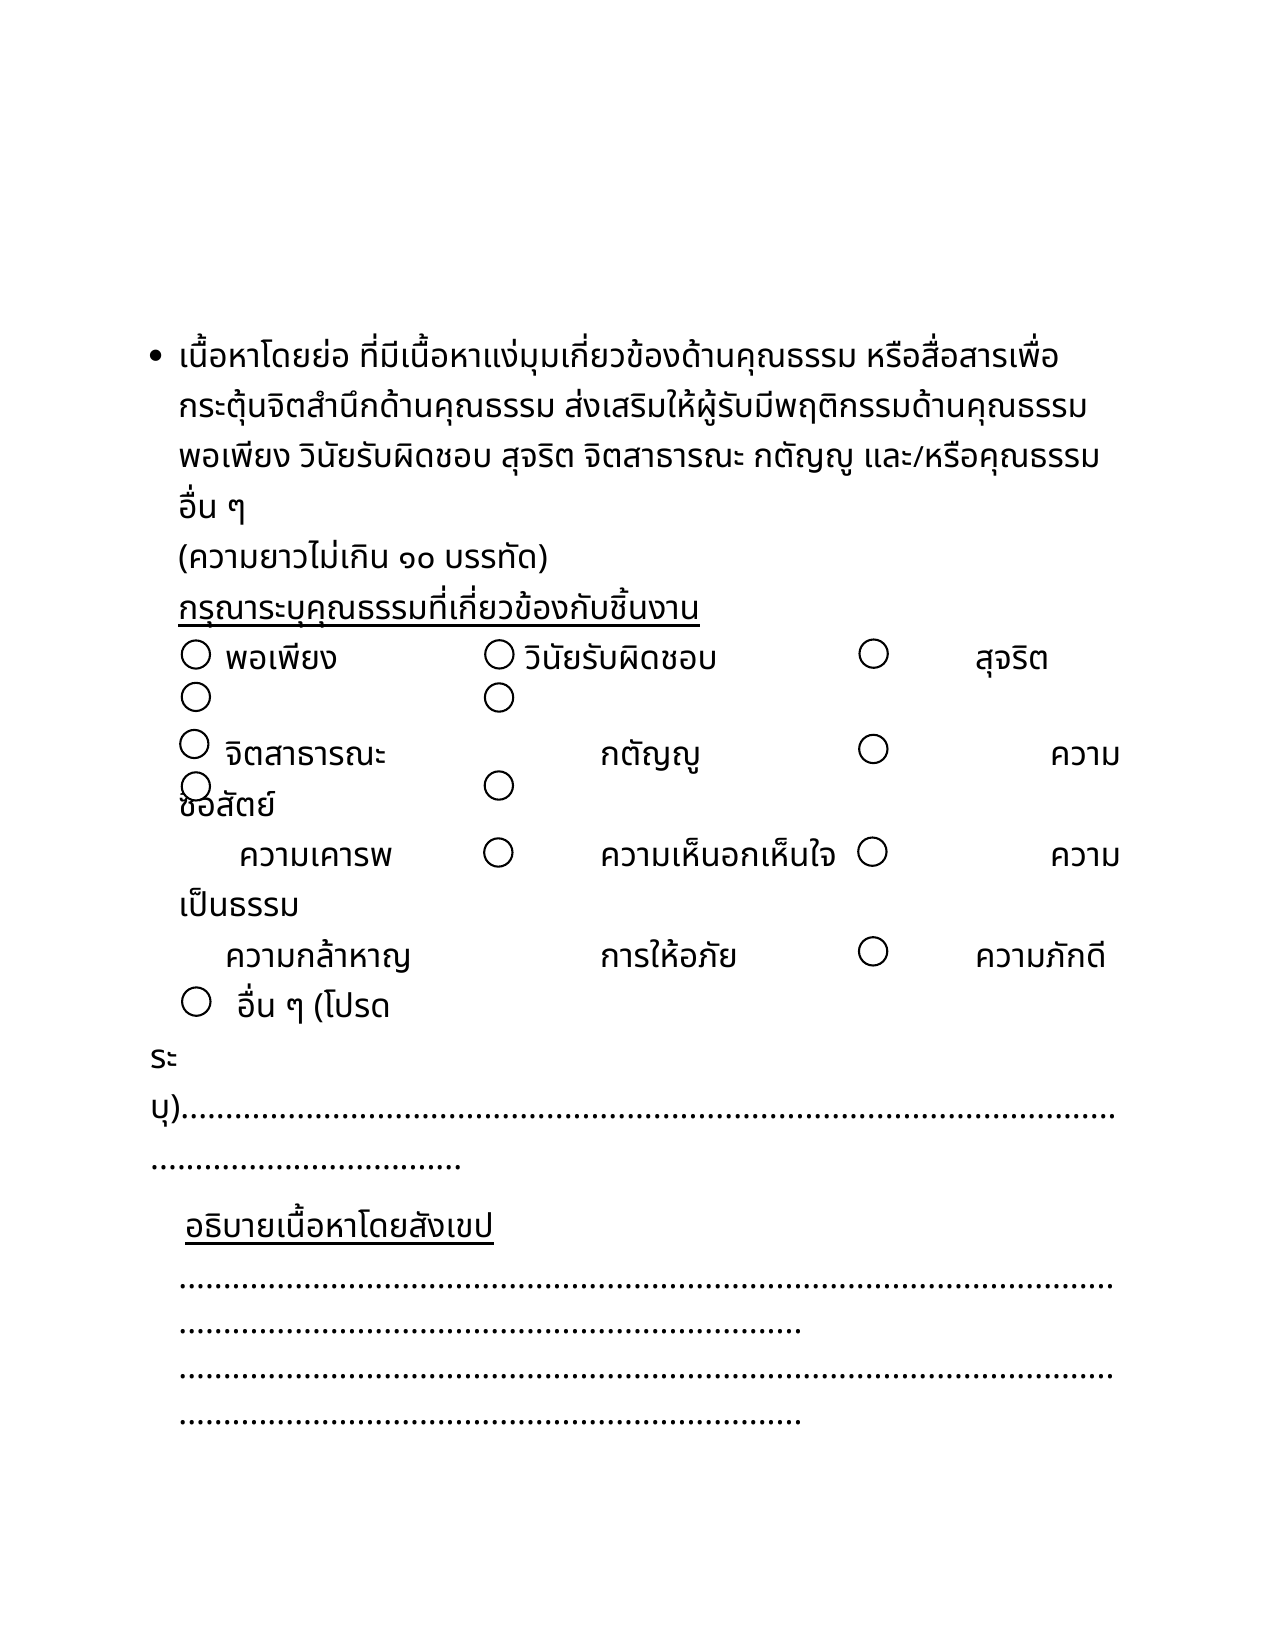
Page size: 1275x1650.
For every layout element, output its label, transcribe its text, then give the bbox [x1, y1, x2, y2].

text อื่น ๆ (โปรดระบุ)............................................................................................................................................ [150, 982, 1125, 1179]
list ความกล้าหาญ การให้อภัย ความภักดี [178, 932, 1125, 982]
list ความเคารพ ความเห็นอกเห็นใจ ความเป็นธรรม [178, 831, 1125, 932]
list เนื้อหาโดยย่อ ที่มีเนื้อหาแง่มุมเกี่ยวข้องด้านคุณธรรม หรือสื่อสารเพื่อกระตุ้นจิตสำนึกด้านคุณธรรม ส่งเสริมให้ผู้รับมีพฤติกรรมด้านคุณธรรม พอเพียง วินัยรับผิดชอบ สุจริต จิตสาธารณะ กตัญญู และ/หรือคุณธรรมอื่น ๆ [150, 332, 1125, 533]
list จิตสาธารณะ กตัญญู ความซื่อสัตย์ [178, 730, 1125, 831]
list (ความยาวไม่เกิน ๑๐ บรรทัด) [178, 533, 1125, 584]
list พอเพียง วินัยรับผิดชอบ สุจริต [178, 634, 1125, 730]
text อธิบายเนื้อหาโดยสังเขป [150, 1202, 1125, 1252]
list กรุณาระบุคุณธรรมที่เกี่ยวข้องกับชิ้นงาน [178, 584, 1125, 634]
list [178, 1343, 1125, 1434]
